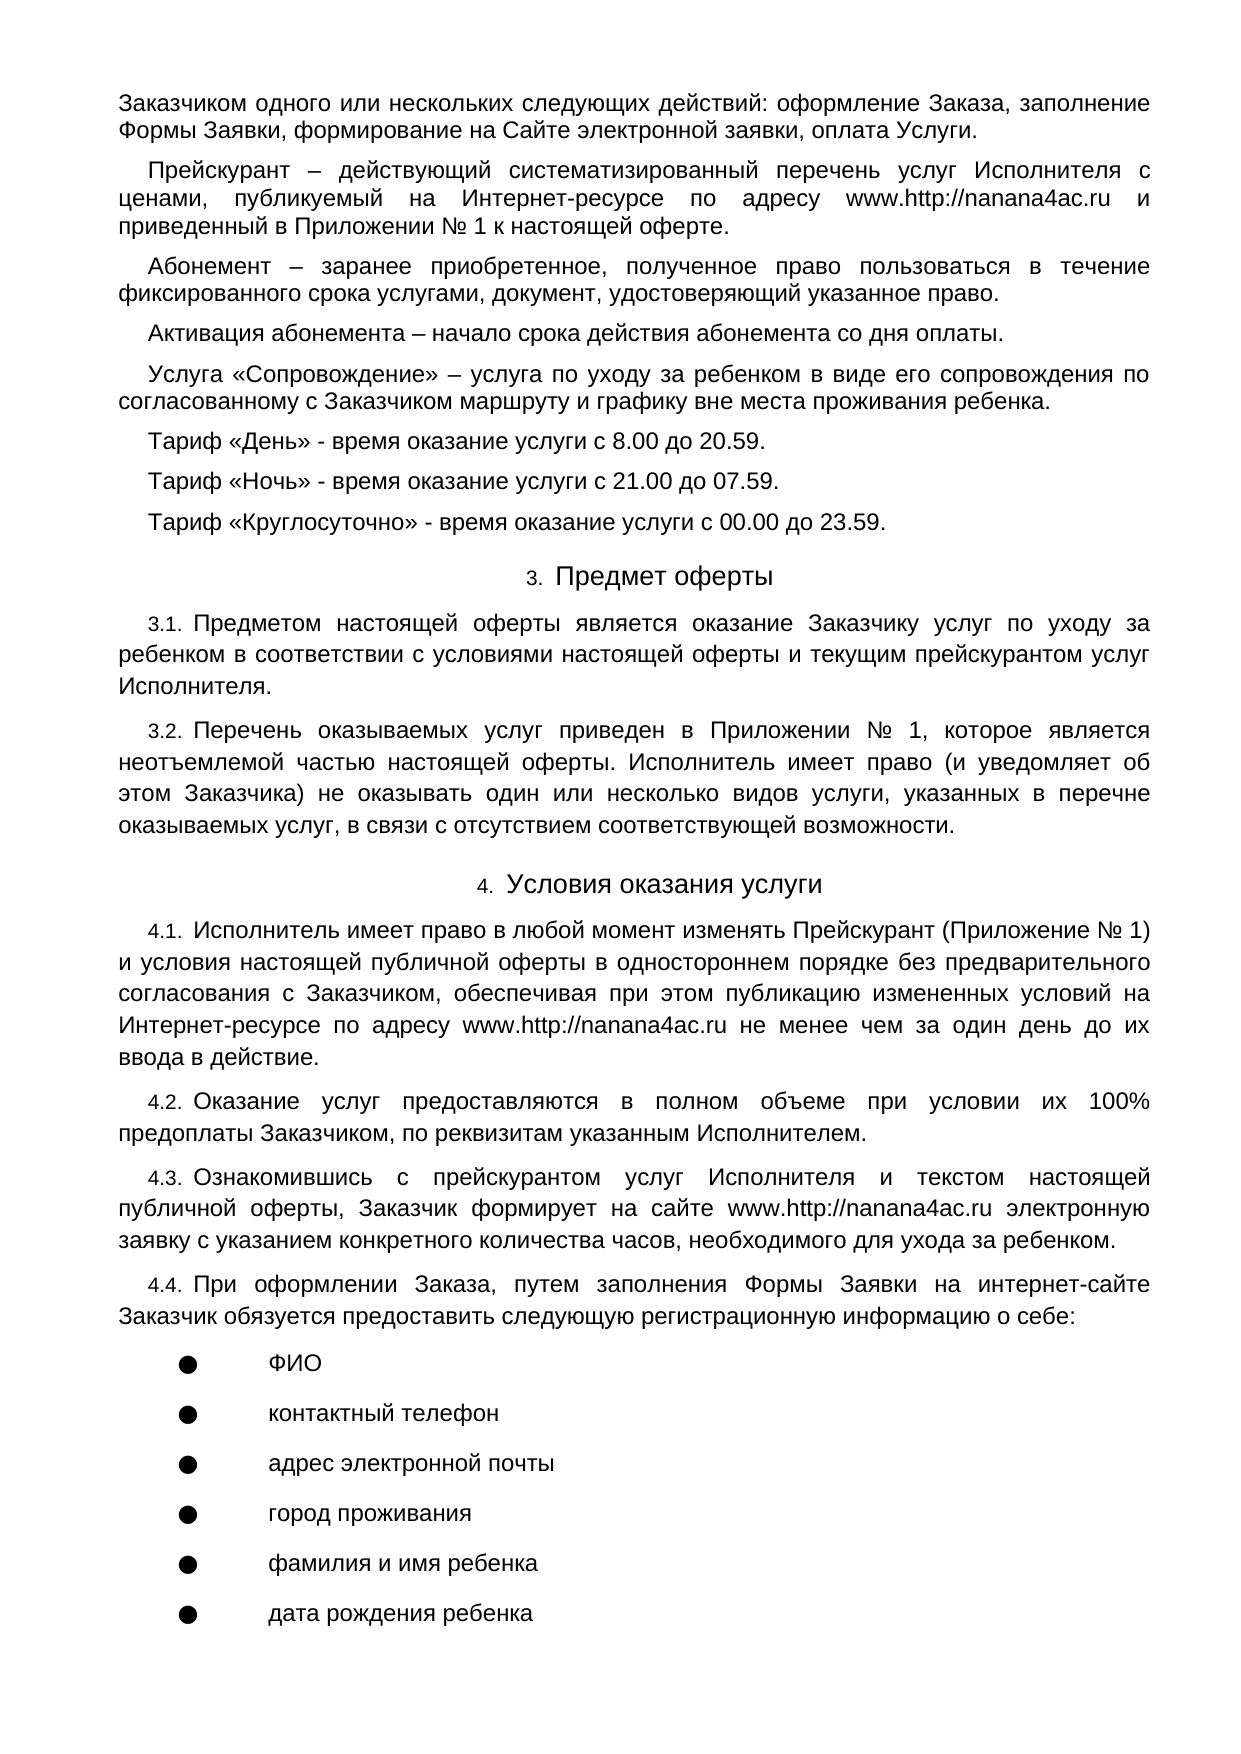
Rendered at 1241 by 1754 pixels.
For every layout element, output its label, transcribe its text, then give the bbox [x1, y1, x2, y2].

list Перечень оказываемых услуг приведен в Приложении № 1, которое является неотъемлемой частью настоящей оферты. Исполнитель имеет право (и уведомляет об этом Заказчика) не оказывать один или несколько видов услуги, указанных в перечне оказываемых услуг, в связи с отсутствием соответствующей возможности. [118, 716, 1152, 838]
text Абонемент – заранее приобретенное, полученное право пользоваться в течение фиксированного срока услугами, документ, удостоверяющий указанное право. [118, 252, 1152, 307]
list Предмет оферты [118, 560, 1152, 591]
text Тариф «Круглосуточно» - время оказание услуги с 00.00 до 23.59. [118, 507, 1152, 535]
text Активация абонемента – начало срока действия абонемента со дня оплаты. [118, 319, 1152, 347]
list При оформлении Заказа, путем заполнения Формы Заявки на интернет-сайте Заказчик обязуется предоставить следующую регистрационную информацию о себе: [118, 1270, 1152, 1329]
text Тариф «Ночь» - время оказание услуги с 21.00 до 07.59. [118, 467, 1152, 495]
list город проживания [118, 1496, 1152, 1528]
list Предметом настоящей оферты является оказание Заказчику услуг по уходу за ребенком в соответствии с условиями настоящей оферты и текущим прейскурантом услуг Исполнителя. [118, 608, 1152, 699]
list Исполнитель имеет право в любой момент изменять Прейскурант (Приложение № 1) и условия настоящей публичной оферты в одностороннем порядке без предварительного согласования с Заказчиком, обеспечивая при этом публикацию измененных условий на Интернет-ресурсе по адресу www.http://nanana4ac.ru не менее чем за один день до их ввода в действие. [118, 916, 1152, 1070]
text Услуга «Сопровождение» – услуга по уходу за ребенком в виде его сопровождения по согласованному с Заказчиком маршруту и графику вне места проживания ребенка. [118, 359, 1152, 415]
text Тариф «День» - время оказание услуги с 8.00 до 20.59. [118, 427, 1152, 455]
list контактный телефон [118, 1396, 1152, 1428]
list Оказание услуг предоставляются в полном объеме при условии их 100% предоплаты Заказчиком, по реквизитам указанным Исполнителем. [118, 1087, 1152, 1146]
list фамилия и имя ребенка [118, 1546, 1152, 1578]
list дата рождения ребенка [118, 1596, 1152, 1628]
list ФИО [118, 1346, 1152, 1379]
list Условия оказания услуги [118, 868, 1152, 899]
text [118, 89, 1152, 144]
text Прейскурант – действующий систематизированный перечень услуг Исполнителя с ценами, публикуемый на Интернет-ресурсе по адресу www.http://nanana4ac.ru и приведенный в Приложении № 1 к настоящей оферте. [118, 156, 1152, 239]
list адрес электронной почты [118, 1446, 1152, 1478]
list Ознакомившись с прейскурантом услуг Исполнителя и текстом настоящей публичной оферты, Заказчик формирует на сайте www.http://nanana4ac.ru электронную заявку с указанием конкретного количества часов, необходимого для ухода за ребенком. [118, 1163, 1152, 1254]
